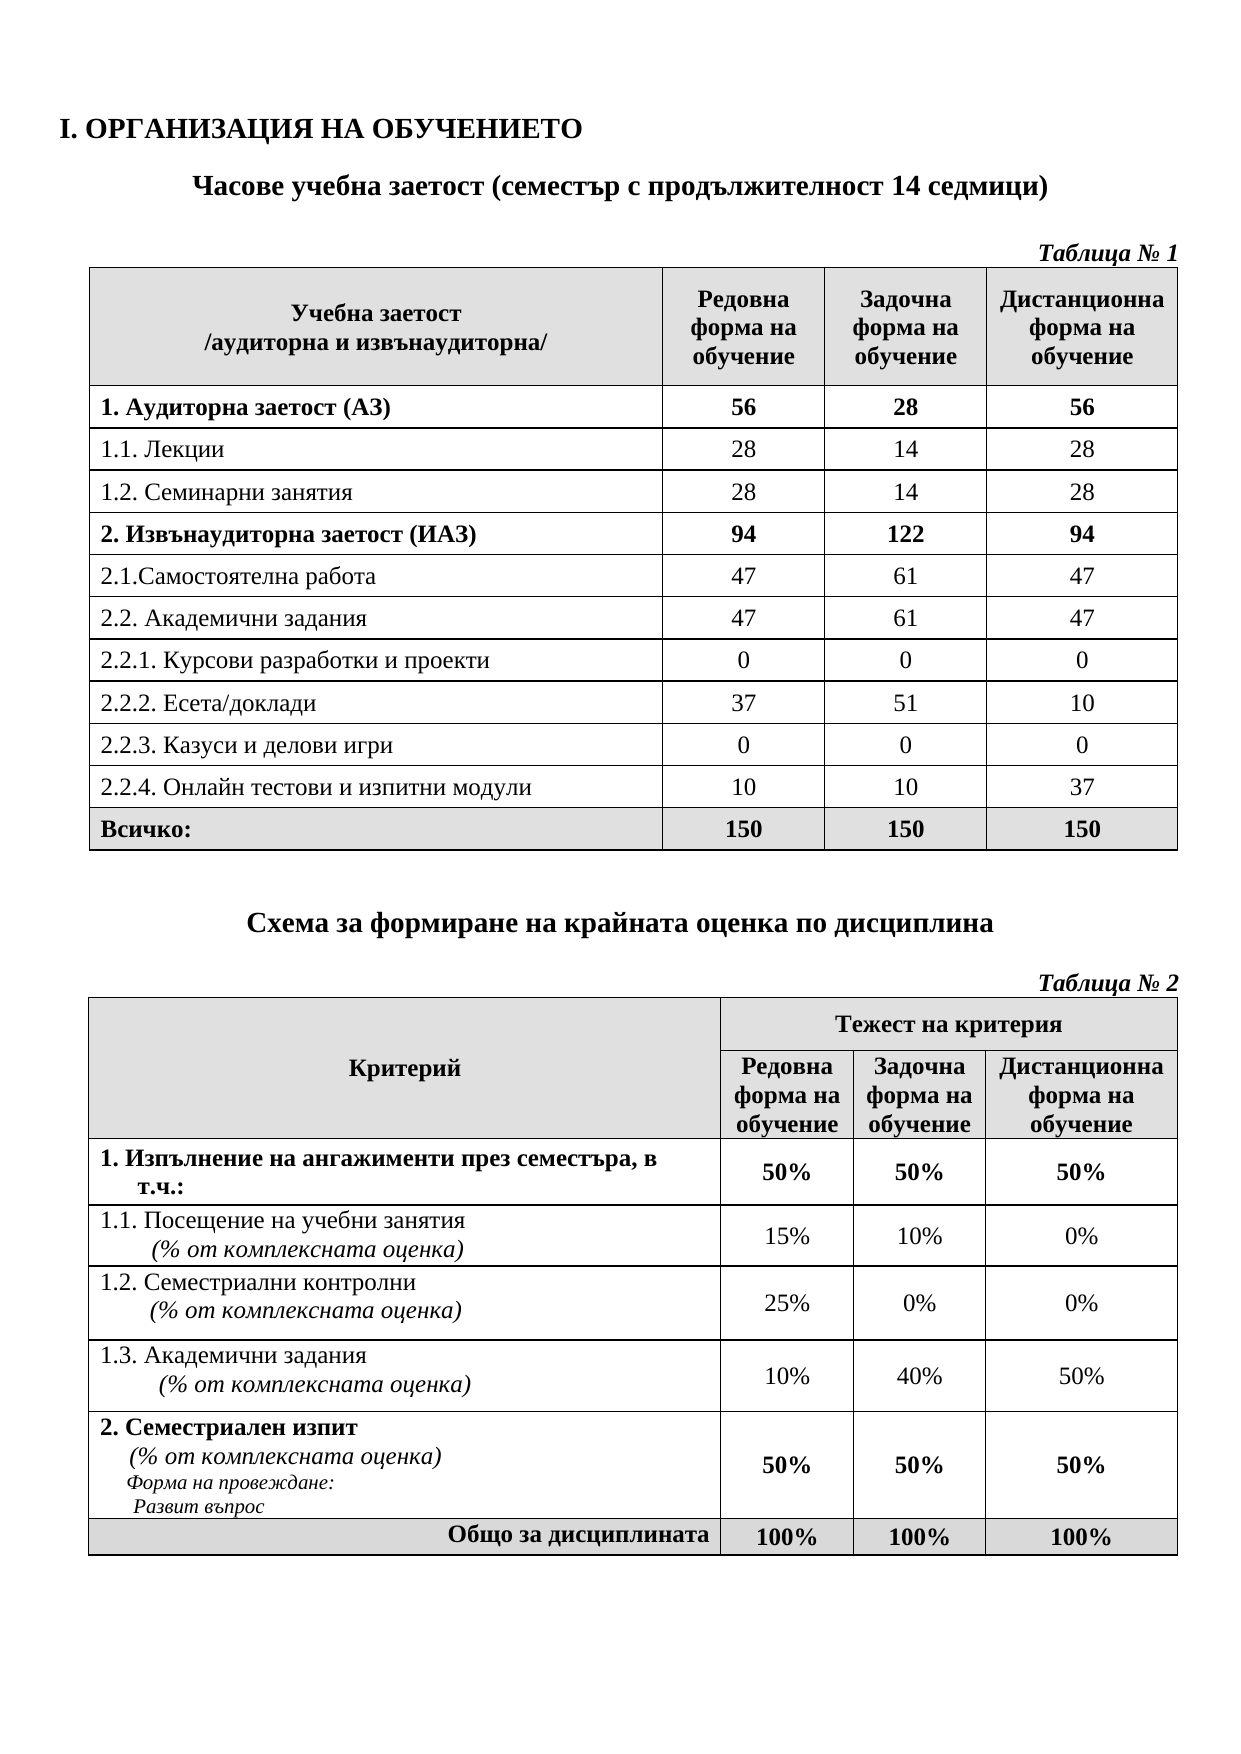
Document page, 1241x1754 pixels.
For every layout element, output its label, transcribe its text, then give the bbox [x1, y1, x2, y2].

table_cell 50% [986, 1139, 1177, 1204]
text І. ОРГАНИЗАЦИЯ НА ОБУЧЕНИЕТО [59, 118, 1181, 143]
table_cell 100% [986, 1519, 1177, 1554]
table_cell 94 [987, 513, 1177, 554]
table_cell 1. Изпълнение на ангажименти през семестъра, в т.ч.: [89, 1139, 720, 1204]
table_cell Редовна форма на обучение [721, 1051, 853, 1138]
table_cell 0 [825, 640, 986, 680]
table_cell 2.1.Самостоятелна работа [90, 555, 662, 596]
table_header Тежест на критерия [721, 998, 1177, 1050]
table_cell 28 [663, 471, 824, 511]
table_cell 28 [987, 429, 1177, 469]
table_cell 2.2.3. Казуси и делови игри [90, 724, 662, 764]
text Таблица № 1 [59, 238, 1181, 267]
table_cell 94 [663, 513, 824, 554]
table_cell 50% [854, 1139, 985, 1204]
table_cell 0% [986, 1267, 1177, 1339]
table_cell 28 [987, 471, 1177, 511]
table_header Редовна форма на обучение [663, 268, 824, 385]
table_cell 47 [987, 597, 1177, 638]
table_header Дистанционна форма на обучение [987, 268, 1177, 385]
text Схема за формиране на крайната оценка по дисциплина [59, 906, 1181, 939]
table_cell 10% [721, 1341, 853, 1411]
text Таблица № 2 [59, 968, 1181, 997]
table_cell 10% [854, 1206, 985, 1265]
table_cell 0 [987, 724, 1177, 764]
table_cell 10 [663, 766, 824, 807]
table_cell 51 [825, 682, 986, 722]
table_cell 25% [721, 1267, 853, 1339]
table_cell 122 [825, 513, 986, 554]
table_header Критерий [89, 998, 720, 1138]
table_cell 0 [663, 640, 824, 680]
table_cell 56 [663, 386, 824, 427]
table_cell 2.2.4. Онлайн тестови и изпитни модули [90, 766, 662, 807]
table_cell 28 [663, 429, 824, 469]
table_cell 1.2. Семинарни занятия [90, 471, 662, 511]
table_cell 14 [825, 471, 986, 511]
table_cell Всичко: [90, 808, 662, 849]
table_cell 47 [987, 555, 1177, 596]
table_cell 0 [663, 724, 824, 764]
table_header Задочна форма на обучение [825, 268, 986, 385]
table_cell 15% [721, 1206, 853, 1265]
table_cell 10 [825, 766, 986, 807]
table_cell 61 [825, 597, 986, 638]
table_cell 50% [721, 1412, 853, 1518]
table_cell 50% [986, 1412, 1177, 1518]
table_cell 2. Семестриален изпит (% от комплексната оценка) Форма на провеждане: Развит въпрос [89, 1412, 720, 1518]
table_cell 2.2.1. Курсови разработки и проекти [90, 640, 662, 680]
table_cell Общо за дисциплината [89, 1519, 720, 1554]
table_cell 100% [721, 1519, 853, 1554]
table_cell 0% [854, 1267, 985, 1339]
table_cell 50% [986, 1341, 1177, 1411]
table_cell 37 [987, 766, 1177, 807]
table_cell 1.1. Лекции [90, 429, 662, 469]
table_cell 28 [825, 386, 986, 427]
table_cell 150 [663, 808, 824, 849]
table_cell 1.2. Семестриални контролни (% от комплексната оценка) [89, 1267, 720, 1339]
table_cell 2.2. Академични задания [90, 597, 662, 638]
table_cell 40% [854, 1341, 985, 1411]
table_cell 14 [825, 429, 986, 469]
table_cell Посещение на учебни занятия (% от комплексната оценка) [89, 1206, 720, 1265]
table_cell 37 [663, 682, 824, 722]
table_cell 2. Извънаудиторна заетост (ИАЗ) [90, 513, 662, 554]
table_cell 0 [987, 640, 1177, 680]
table_cell Задочна форма на обучение [854, 1051, 985, 1138]
table_cell 100% [854, 1519, 985, 1554]
table_cell 61 [825, 555, 986, 596]
table_cell 0% [986, 1206, 1177, 1265]
text Часове учебна заетост (семестър с продължителност 14 седмици) [59, 168, 1181, 238]
table_cell 1. Аудиторна заетост (АЗ) [90, 386, 662, 427]
table_cell Дистанционна форма на обучение [986, 1051, 1177, 1138]
table_cell 2.2.2. Есета/доклади [90, 682, 662, 722]
table_cell 50% [721, 1139, 853, 1204]
table_cell 47 [663, 597, 824, 638]
table_cell 56 [987, 386, 1177, 427]
table_cell 1.3. Академични задания (% от комплексната оценка) [89, 1341, 720, 1411]
table_cell 47 [663, 555, 824, 596]
table_header Учебна заетост /аудиторна и извънаудиторна/ [90, 268, 662, 385]
table_cell 150 [987, 808, 1177, 849]
table_cell 0 [825, 724, 986, 764]
table_cell 50% [854, 1412, 985, 1518]
table_cell 150 [825, 808, 986, 849]
table_cell 10 [987, 682, 1177, 722]
